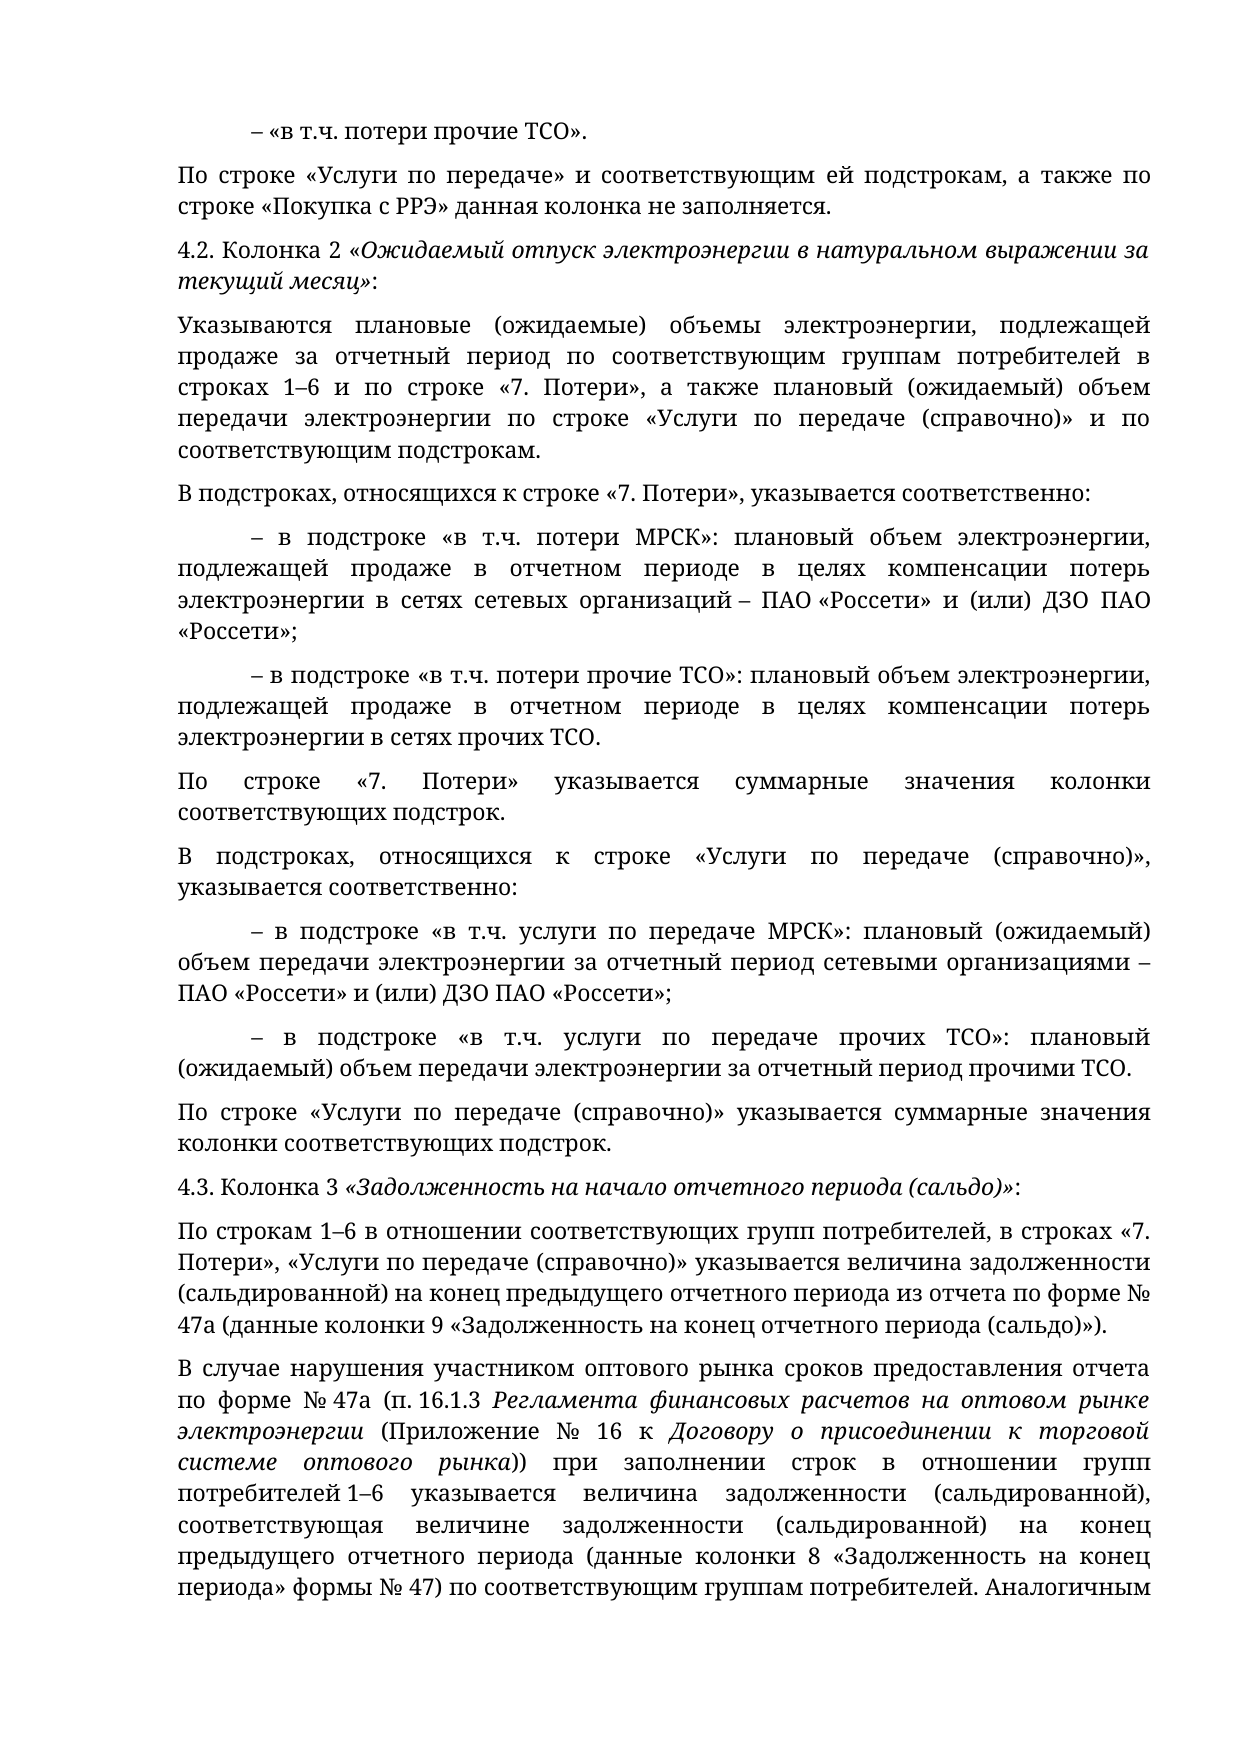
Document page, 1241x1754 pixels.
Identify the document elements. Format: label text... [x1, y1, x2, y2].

text 4.2. Колонка 2 «Ожидаемый отпуск электроэнергии в натуральном выражении за текущий месяц»: [177, 234, 1152, 296]
text 4.3. Колонка 3 «Задолженность на начало отчетного периода (сальдо)»: [177, 1171, 1152, 1202]
text В подстроках, относящихся к строке «7. Потери», указывается соответственно: [177, 477, 1152, 509]
text – в подстроке «в т.ч. потери МРСК»: плановый объем электроэнергии, подлежащей продаже в отчетном периоде в целях компенсации потерь электроэнергии в сетях сетевых организаций – ПАО «Россети» и (или) ДЗО ПАО «Россети»; [177, 521, 1152, 646]
text По строкам 1–6 в отношении соответствующих групп потребителей, в строках «7. Потери», «Услуги по передаче (справочно)» указывается величина задолженности (сальдированной) на конец предыдущего отчетного периода из отчета по форме № 47а (данные колонки 9 «Задолженность на конец отчетного периода (сальдо)»). [177, 1215, 1152, 1340]
text В подстроках, относящихся к строке «Услуги по передаче (справочно)», указывается соответственно: [177, 840, 1152, 902]
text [177, 1352, 1152, 1602]
text – в подстроке «в т.ч. потери прочие ТСО»: плановый объем электроэнергии, подлежащей продаже в отчетном периоде в целях компенсации потерь электроэнергии в сетях прочих ТСО. [177, 659, 1152, 752]
text По строке «7. Потери» указывается суммарные значения колонки соответствующих подстрок. [177, 765, 1152, 827]
text По строке «Услуги по передаче» и соответствующим ей подстрокам, а также по строке «Покупка с РРЭ» данная колонка не заполняется. [177, 159, 1152, 221]
text – в подстроке «в т.ч. услуги по передаче МРСК»: плановый (ожидаемый) объем передачи электроэнергии за отчетный период сетевыми организациями – ПАО «Россети» и (или) ДЗО ПАО «Россети»; [177, 915, 1152, 1009]
text – в подстроке «в т.ч. услуги по передаче прочих ТСО»: плановый (ожидаемый) объем передачи электроэнергии за отчетный период прочими ТСО. [177, 1021, 1152, 1084]
text По строке «Услуги по передаче (справочно)» указывается суммарные значения колонки соответствующих подстрок. [177, 1096, 1152, 1159]
text Указываются плановые (ожидаемые) объемы электроэнергии, подлежащей продаже за отчетный период по соответствующим группам потребителей в строках 1–6 и по строке «7. Потери», а также плановый (ожидаемый) объем передачи электроэнергии по строке «Услуги по передаче (справочно)» и по соответствующим подстрокам. [177, 309, 1152, 465]
text – «в т.ч. потери прочие ТСО». [177, 115, 1152, 146]
